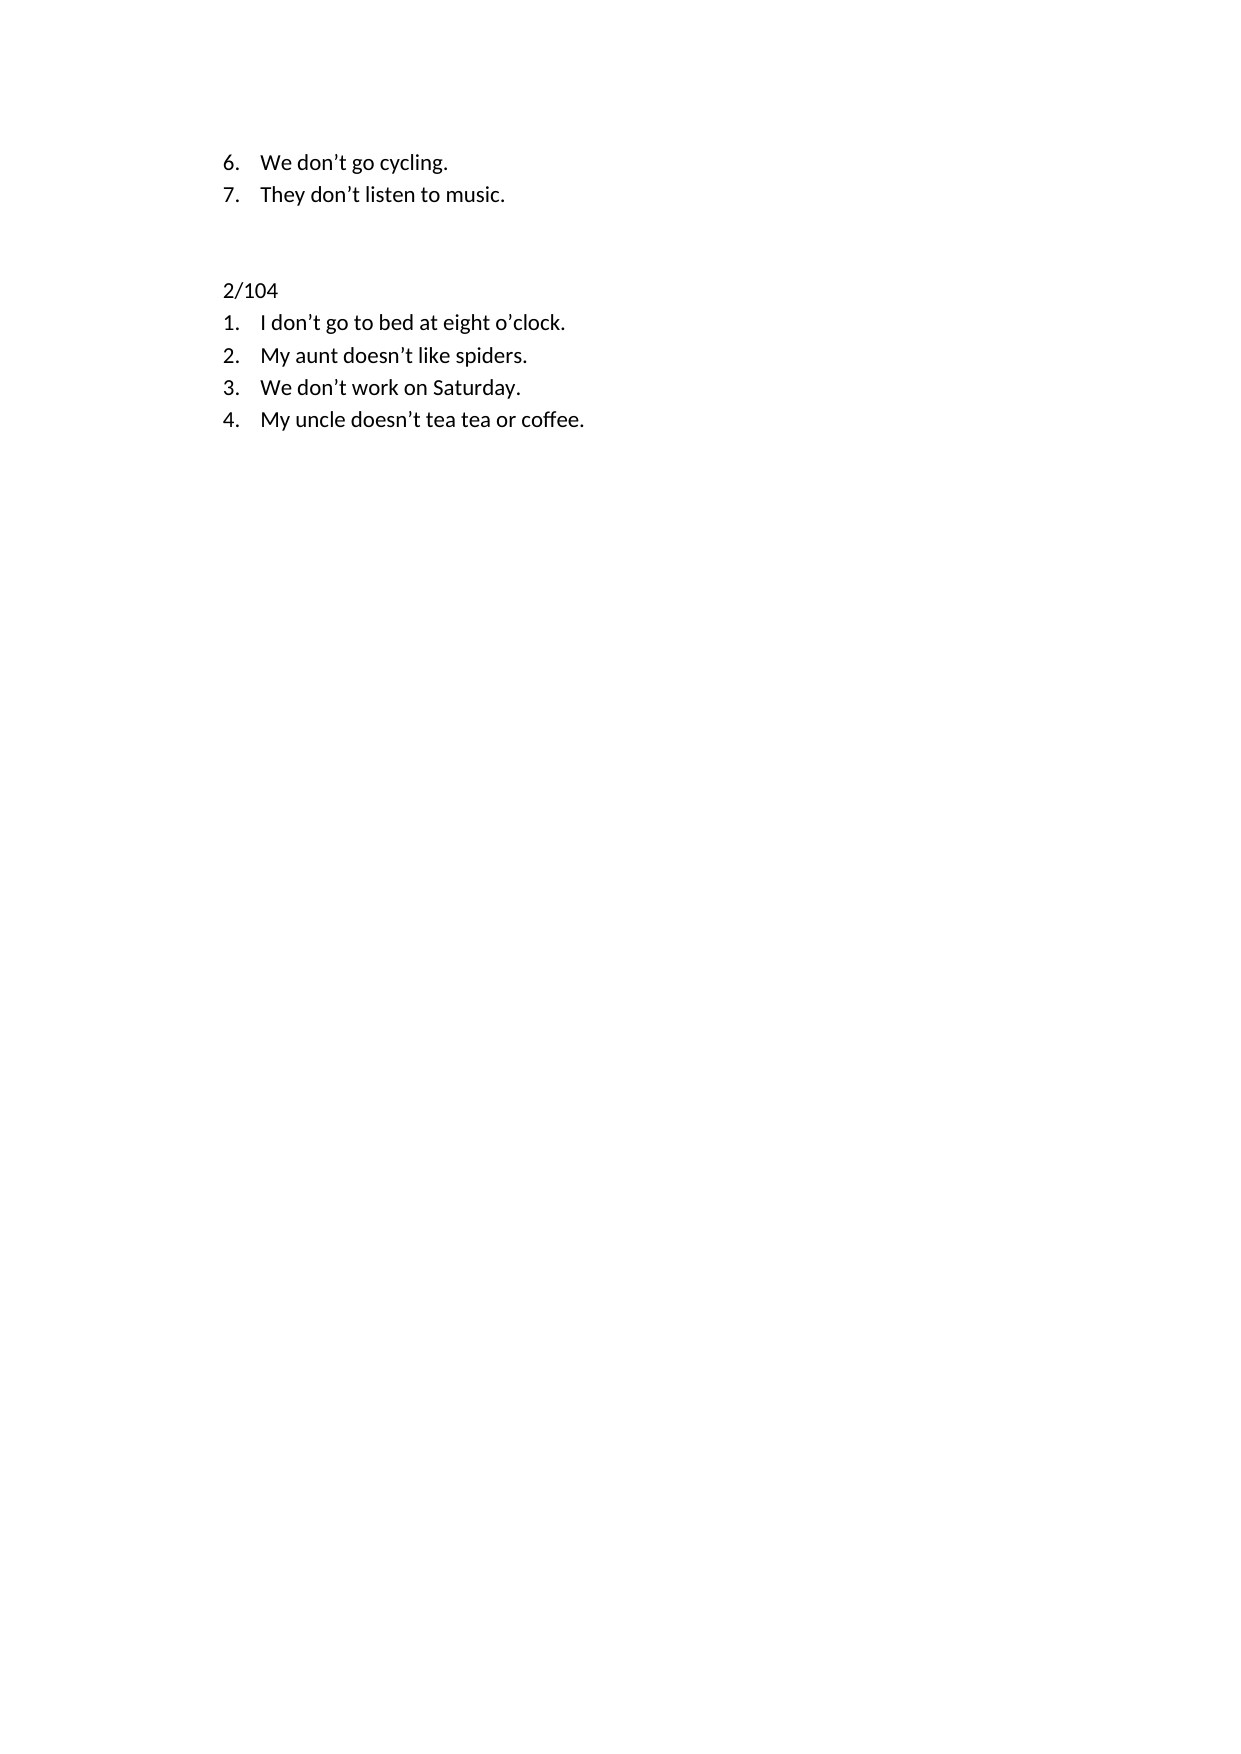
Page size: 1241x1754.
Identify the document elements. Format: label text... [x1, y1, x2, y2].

list My aunt doesn’t like spiders. [223, 341, 1093, 369]
list They don’t listen to music. [223, 180, 1093, 208]
list We don’t work on Saturday. [223, 373, 1093, 401]
list My uncle doesn’t tea tea or coffee. [223, 405, 1093, 433]
list 2/104 [223, 276, 1093, 304]
list I don’t go to bed at eight o’clock. [223, 308, 1093, 337]
list We don’t go cycling. [223, 148, 1093, 176]
